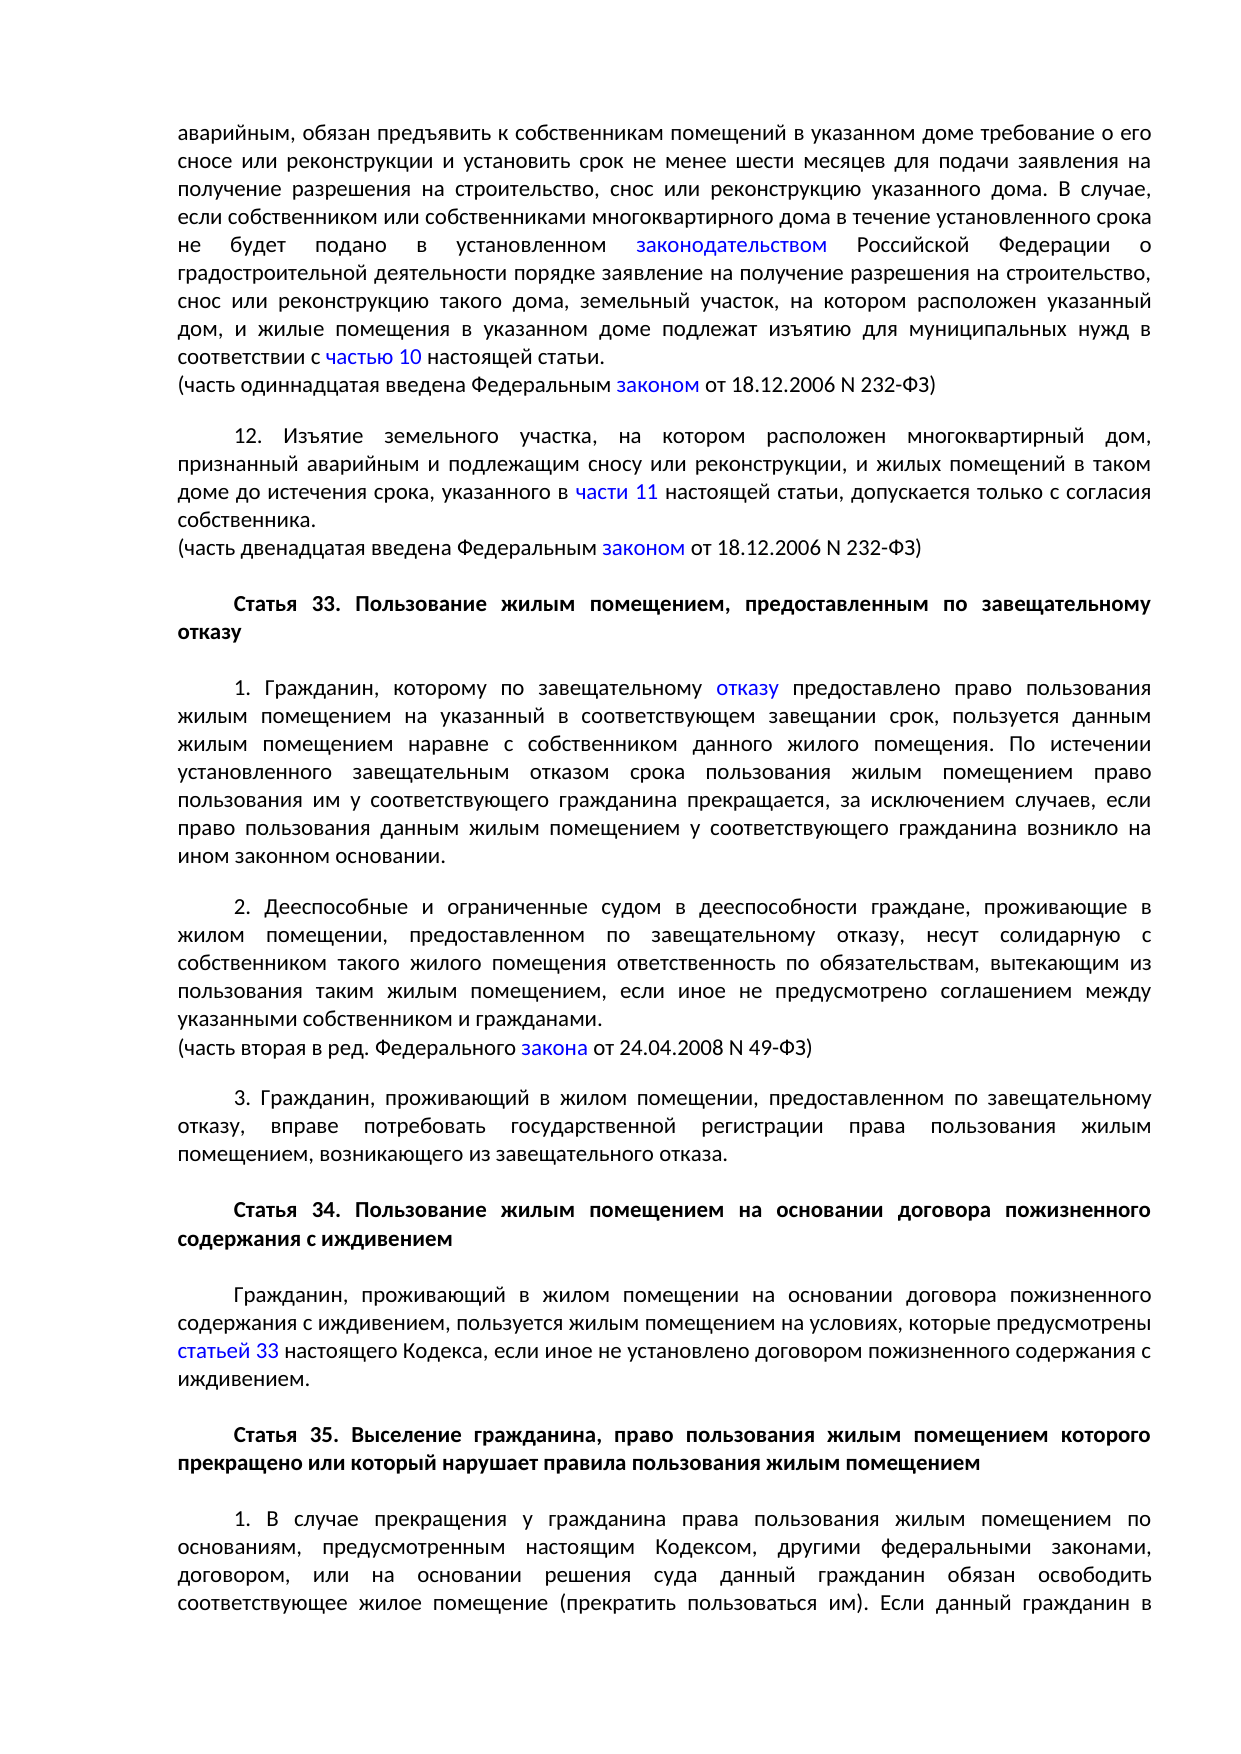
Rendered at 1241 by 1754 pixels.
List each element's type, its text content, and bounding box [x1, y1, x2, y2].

title Статья 33. Пользование жилым помещением, предоставленным по завещательному отказу [177, 589, 1152, 645]
text 3. Гражданин, проживающий в жилом помещении, предоставленном по завещательному отказу, вправе потребовать государственной регистрации права пользования жилым помещением, возникающего из завещательного отказа. [177, 1083, 1152, 1168]
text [177, 1504, 1152, 1616]
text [177, 118, 1152, 370]
text (часть одиннадцатая введена Федеральным законом от 18.12.2006 N 232-ФЗ) [177, 370, 1152, 398]
text 1. Гражданин, которому по завещательному отказу предоставлено право пользования жилым помещением на указанный в соответствующем завещании срок, пользуется данным жилым помещением наравне с собственником данного жилого помещения. По истечении установленного завещательным отказом срока пользования жилым помещением право пользования им у соответствующего гражданина прекращается, за исключением случаев, если право пользования данным жилым помещением у соответствующего гражданина возникло на ином законном основании. [177, 673, 1152, 869]
title Статья 35. Выселение гражданина, право пользования жилым помещением которого прекращено или который нарушает правила пользования жилым помещением [177, 1420, 1152, 1476]
text 2. Дееспособные и ограниченные судом в дееспособности граждане, проживающие в жилом помещении, предоставленном по завещательному отказу, несут солидарную с собственником такого жилого помещения ответственность по обязательствам, вытекающим из пользования таким жилым помещением, если иное не предусмотрено соглашением между указанными собственником и гражданами. [177, 892, 1152, 1033]
text 12. Изъятие земельного участка, на котором расположен многоквартирный дом, признанный аварийным и подлежащим сносу или реконструкции, и жилых помещений в таком доме до истечения срока, указанного в части 11 настоящей статьи, допускается только с согласия собственника. [177, 421, 1152, 533]
text (часть двенадцатая введена Федеральным законом от 18.12.2006 N 232-ФЗ) [177, 533, 1152, 561]
text (часть вторая в ред. Федерального закона от 24.04.2008 N 49-ФЗ) [177, 1033, 1152, 1061]
title Статья 34. Пользование жилым помещением на основании договора пожизненного содержания с иждивением [177, 1196, 1152, 1252]
text Гражданин, проживающий в жилом помещении на основании договора пожизненного содержания с иждивением, пользуется жилым помещением на условиях, которые предусмотрены статьей 33 настоящего Кодекса, если иное не установлено договором пожизненного содержания с иждивением. [177, 1280, 1152, 1392]
